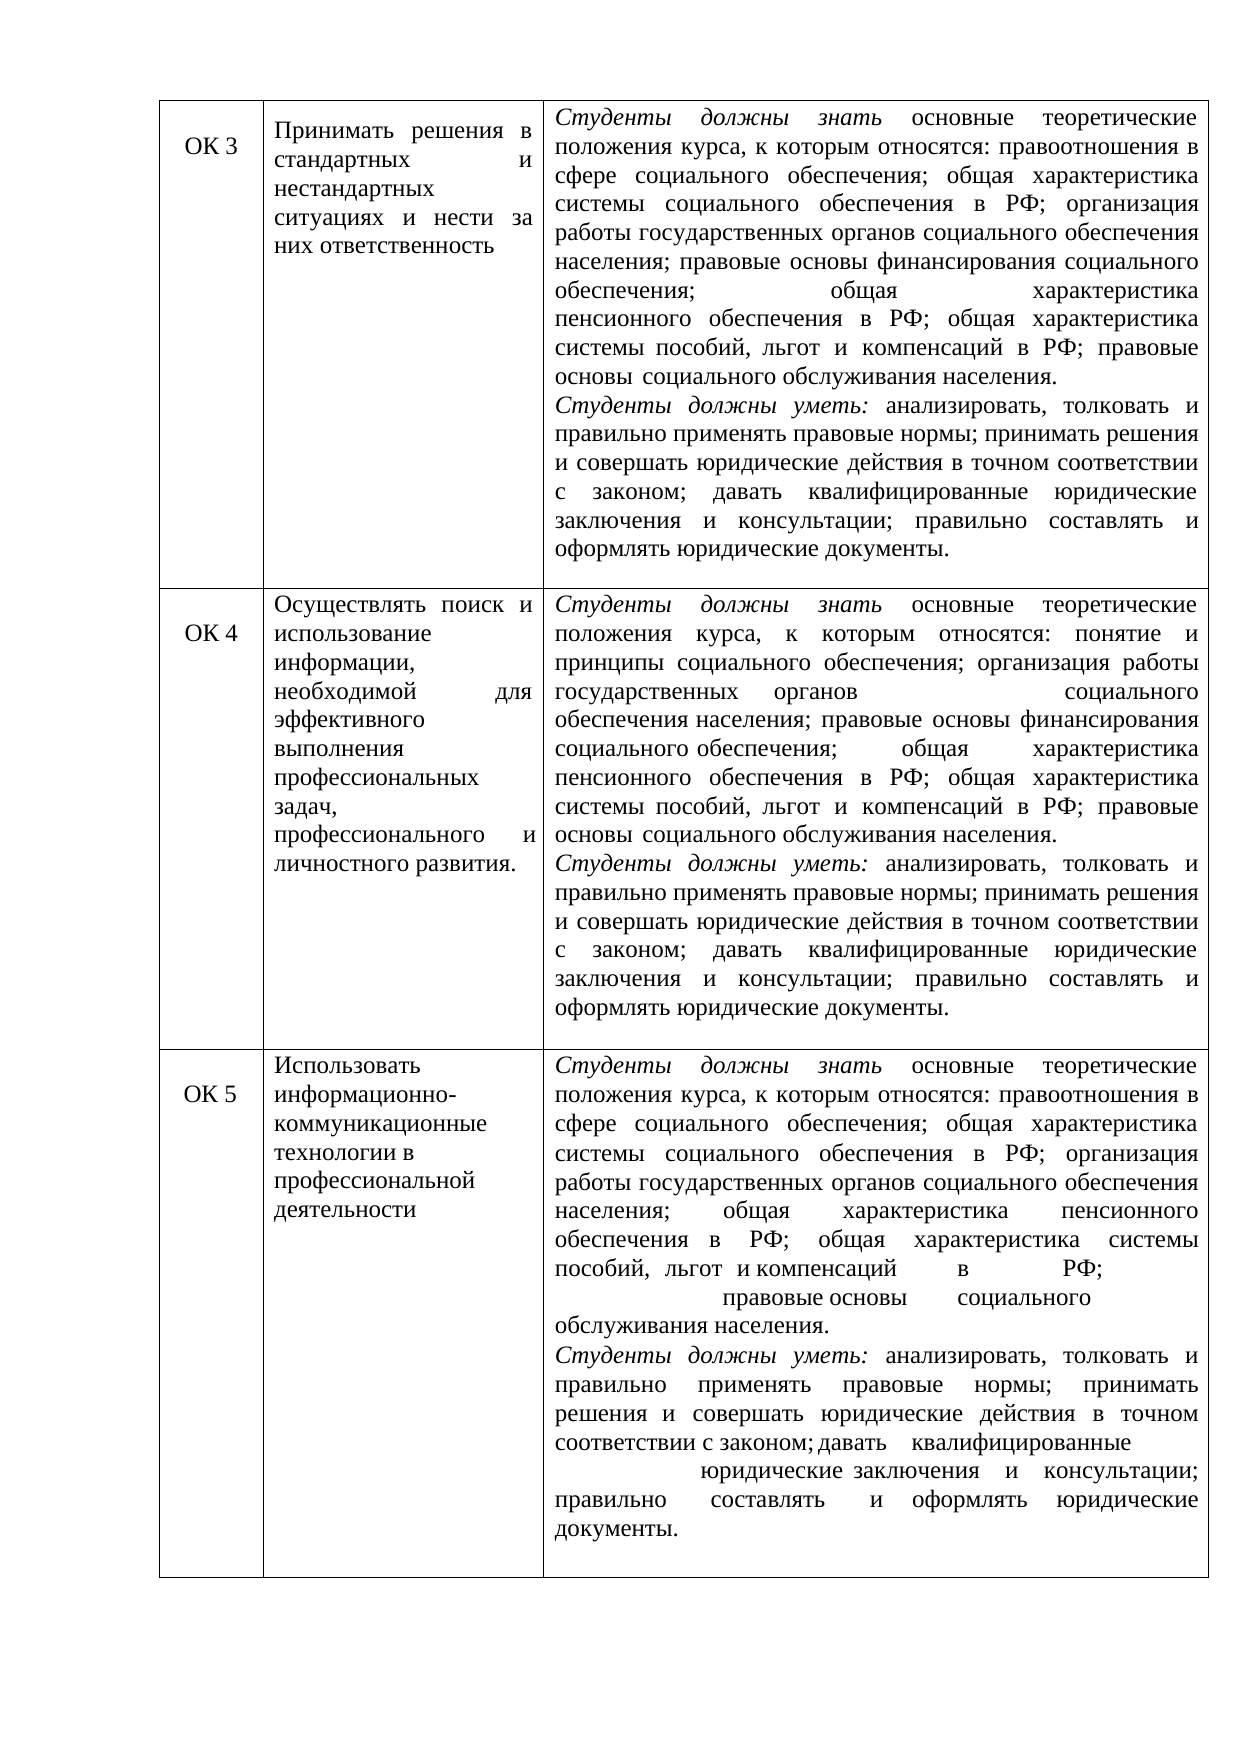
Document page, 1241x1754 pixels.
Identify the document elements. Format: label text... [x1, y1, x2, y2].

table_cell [544, 101, 1208, 588]
table_cell ОК 5 [160, 1050, 263, 1577]
table_cell Принимать решения в стандартных и нестандартных ситуациях и нести за них ответственность [264, 101, 543, 588]
table_cell Осуществлять поиск и использование информации, необходимой для эффективного выполнения профессиональных задач, профессионального и личностного развития. [264, 589, 543, 1049]
table_cell Студенты должны знать основные теоретические положения курса, к которым относятся: понятие и принципы социального обеспечения; организация работы государственных органов социального обеспечения населения; правовые основы финансирования социального обеспечения; общая характеристика пенсионного обеспечения в РФ; общая характеристика системы пособий, льгот и компенсаций в РФ; правовые основы социального обслуживания населения. Студенты должны уметь: анализировать, толковать и правильно применять правовые нормы; принимать решения и совершать юридические действия в точном соответствии с законом; давать квалифицированные юридические заключения и консультации; правильно составлять и оформлять юридические документы. [544, 589, 1208, 1049]
table_cell ОК 3 [160, 101, 263, 588]
table_cell ОК 4 [160, 589, 263, 1049]
table_cell Студенты должны знать основные теоретические положения курса, к которым относятся: правоотношения в сфере социального обеспечения; общая характеристика системы социального обеспечения в РФ; организация работы государственных органов социального обеспечения населения; общая характеристика пенсионного обеспечения в РФ; общая характеристика системы пособий, льгот и компенсаций в РФ; правовые основы социального обслуживания населения. Студенты должны уметь: анализировать, толковать и правильно применять правовые нормы; принимать решения и совершать юридические действия в точном соответствии с законом; давать квалифицированные юридические заключения и консультации; правильно составлять и оформлять юридические документы. [544, 1050, 1208, 1577]
table_cell Использовать информационно-коммуникационные технологии в профессиональной деятельности [264, 1050, 543, 1577]
